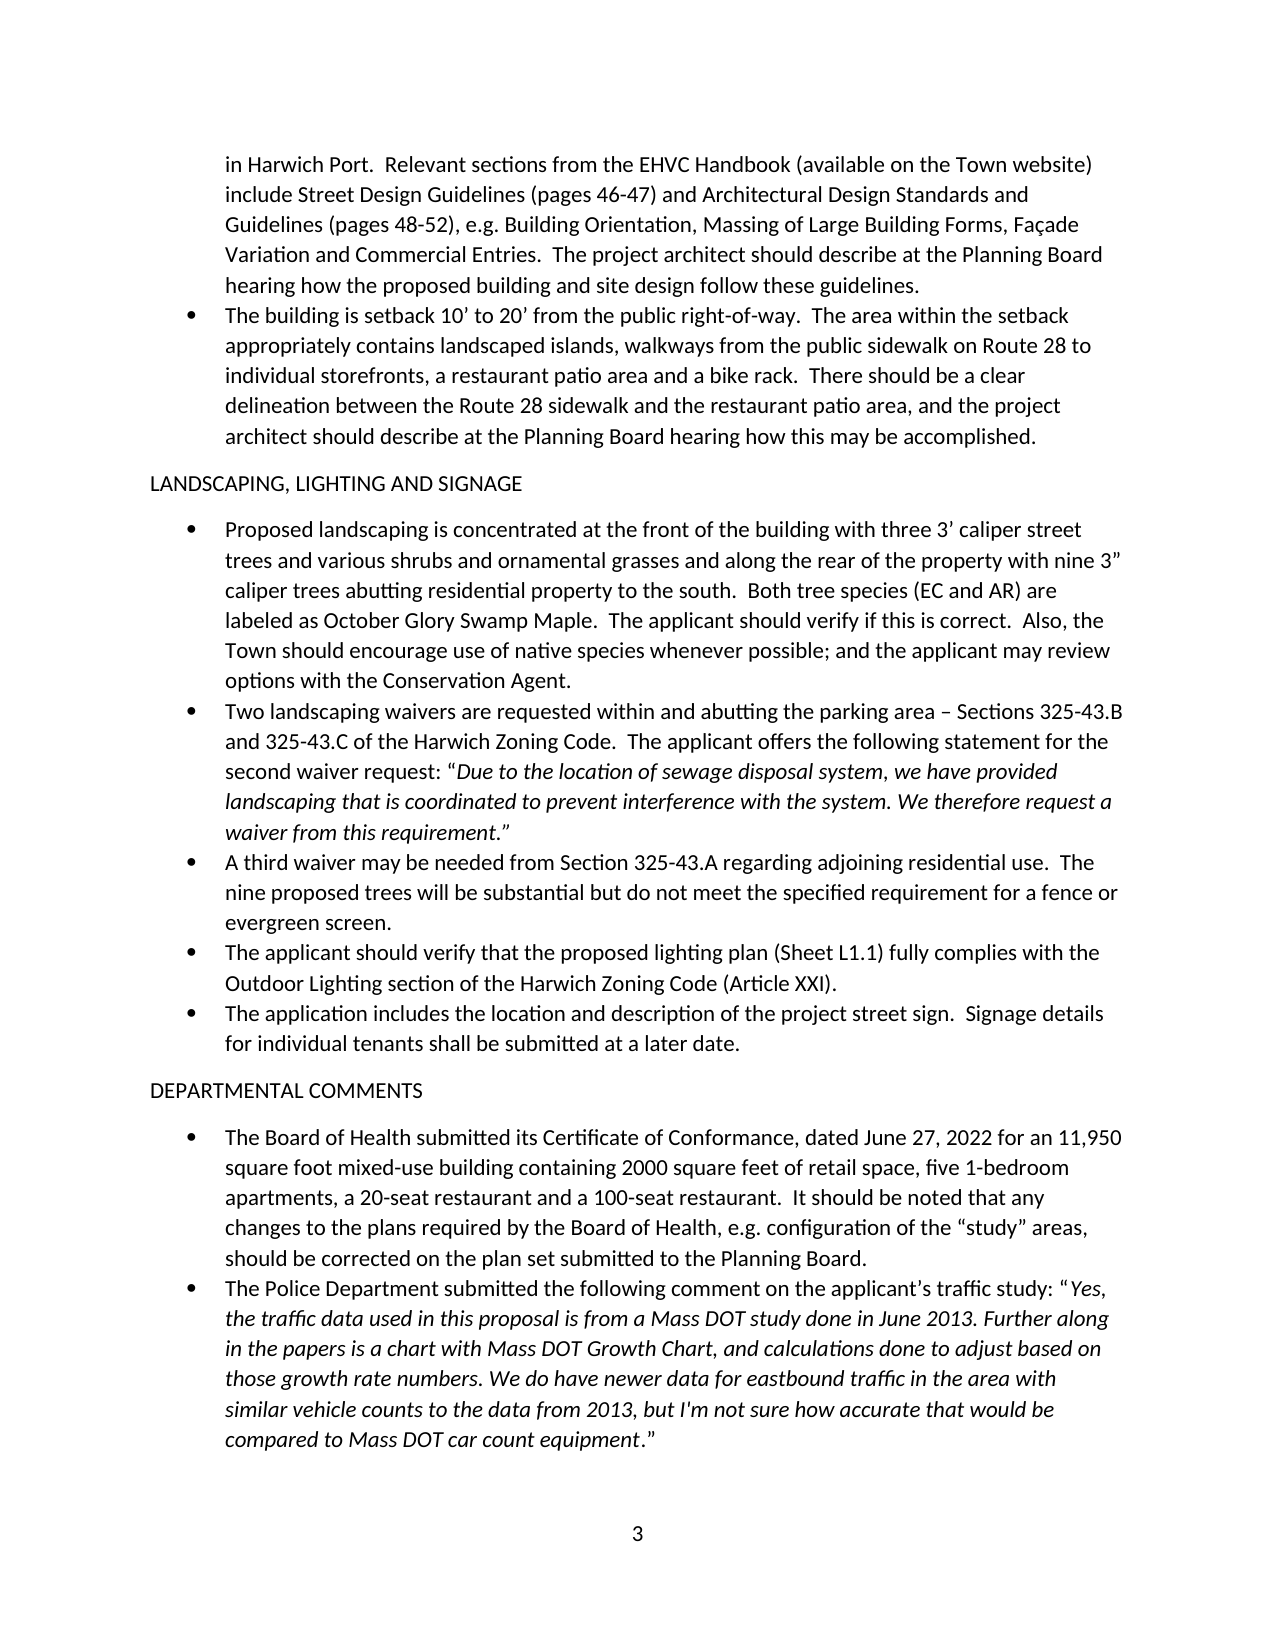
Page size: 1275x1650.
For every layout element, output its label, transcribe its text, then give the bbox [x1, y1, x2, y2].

list The building is setback 10’ to 20’ from the public right-of-way. The area within the setback appropriately contains landscaped islands, walkways from the public sidewalk on Route 28 to individual storefronts, a restaurant patio area and a bike rack. There should be a clear delineation between the Route 28 sidewalk and the restaurant patio area, and the project architect should describe at the Planning Board hearing how this may be accomplished. [187, 301, 1125, 450]
text DEPARTMENTAL COMMENTS [150, 1076, 1125, 1104]
list The application includes the location and description of the project street sign. Signage details for individual tenants shall be submitted at a later date. [187, 999, 1125, 1057]
list The applicant should verify that the proposed lighting plan (Sheet L1.1) fully complies with the Outdoor Lighting section of the Harwich Zoning Code (Article XXI). [187, 938, 1125, 997]
text LANDSCAPING, LIGHTING AND SIGNAGE [150, 469, 1125, 497]
list The Board of Health submitted its Certificate of Conformance, dated June 27, 2022 for an 11,950 square foot mixed-use building containing 2000 square feet of retail space, five 1-bedroom apartments, a 20-seat restaurant and a 100-seat restaurant. It should be noted that any changes to the plans required by the Board of Health, e.g. configuration of the “study” areas, should be corrected on the plan set submitted to the Planning Board. [187, 1123, 1125, 1272]
list A third waiver may be needed from Section 325-43.A regarding adjoining residential use. The nine proposed trees will be substantial but do not meet the specified requirement for a fence or evergreen screen. [187, 848, 1125, 936]
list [187, 150, 1125, 299]
list The Police Department submitted the following comment on the applicant’s traffic study: “Yes, the traffic data used in this proposal is from a Mass DOT study done in June 2013. Further along in the papers is a chart with Mass DOT Growth Chart, and calculations done to adjust based on those growth rate numbers. We do have newer data for eastbound traffic in the area with similar vehicle counts to the data from 2013, but I'm not sure how accurate that would be compared to Mass DOT car count equipment.” [187, 1274, 1125, 1453]
list Two landscaping waivers are requested within and abutting the parking area – Sections 325-43.B and 325-43.C of the Harwich Zoning Code. The applicant offers the following statement for the second waiver request: “Due to the location of sewage disposal system, we have provided landscaping that is coordinated to prevent interference with the system. We therefore request a waiver from this requirement.” [187, 697, 1125, 846]
list Proposed landscaping is concentrated at the front of the building with three 3’ caliper street trees and various shrubs and ornamental grasses and along the rear of the property with nine 3” caliper trees abutting residential property to the south. Both tree species (EC and AR) are labeled as October Glory Swamp Maple. The applicant should verify if this is correct. Also, the Town should encourage use of native species whenever possible; and the applicant may review options with the Conservation Agent. [187, 516, 1125, 695]
